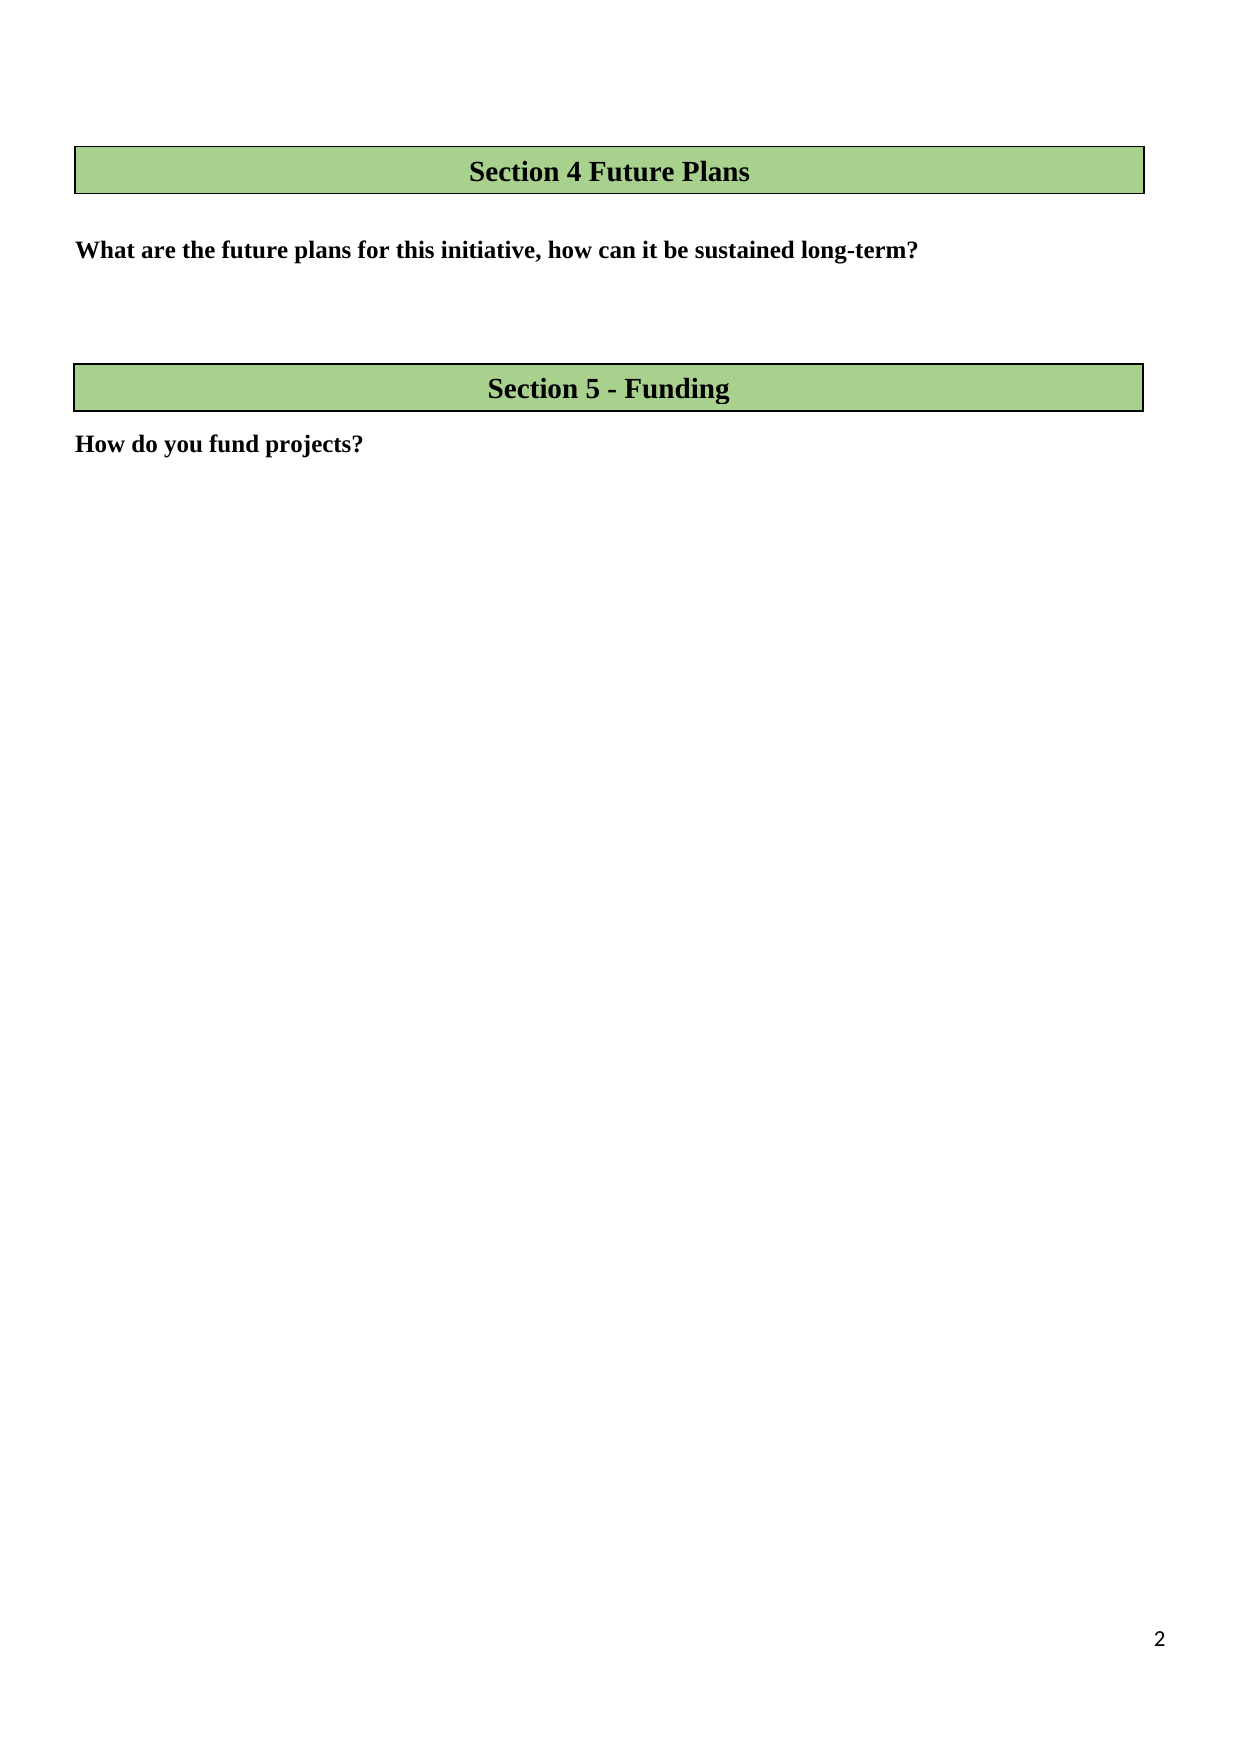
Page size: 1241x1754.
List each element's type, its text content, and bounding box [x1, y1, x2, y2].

text How do you fund projects? [75, 331, 1165, 457]
text What are the future plans for this initiative, how can it be sustained long-term? [75, 138, 1165, 264]
